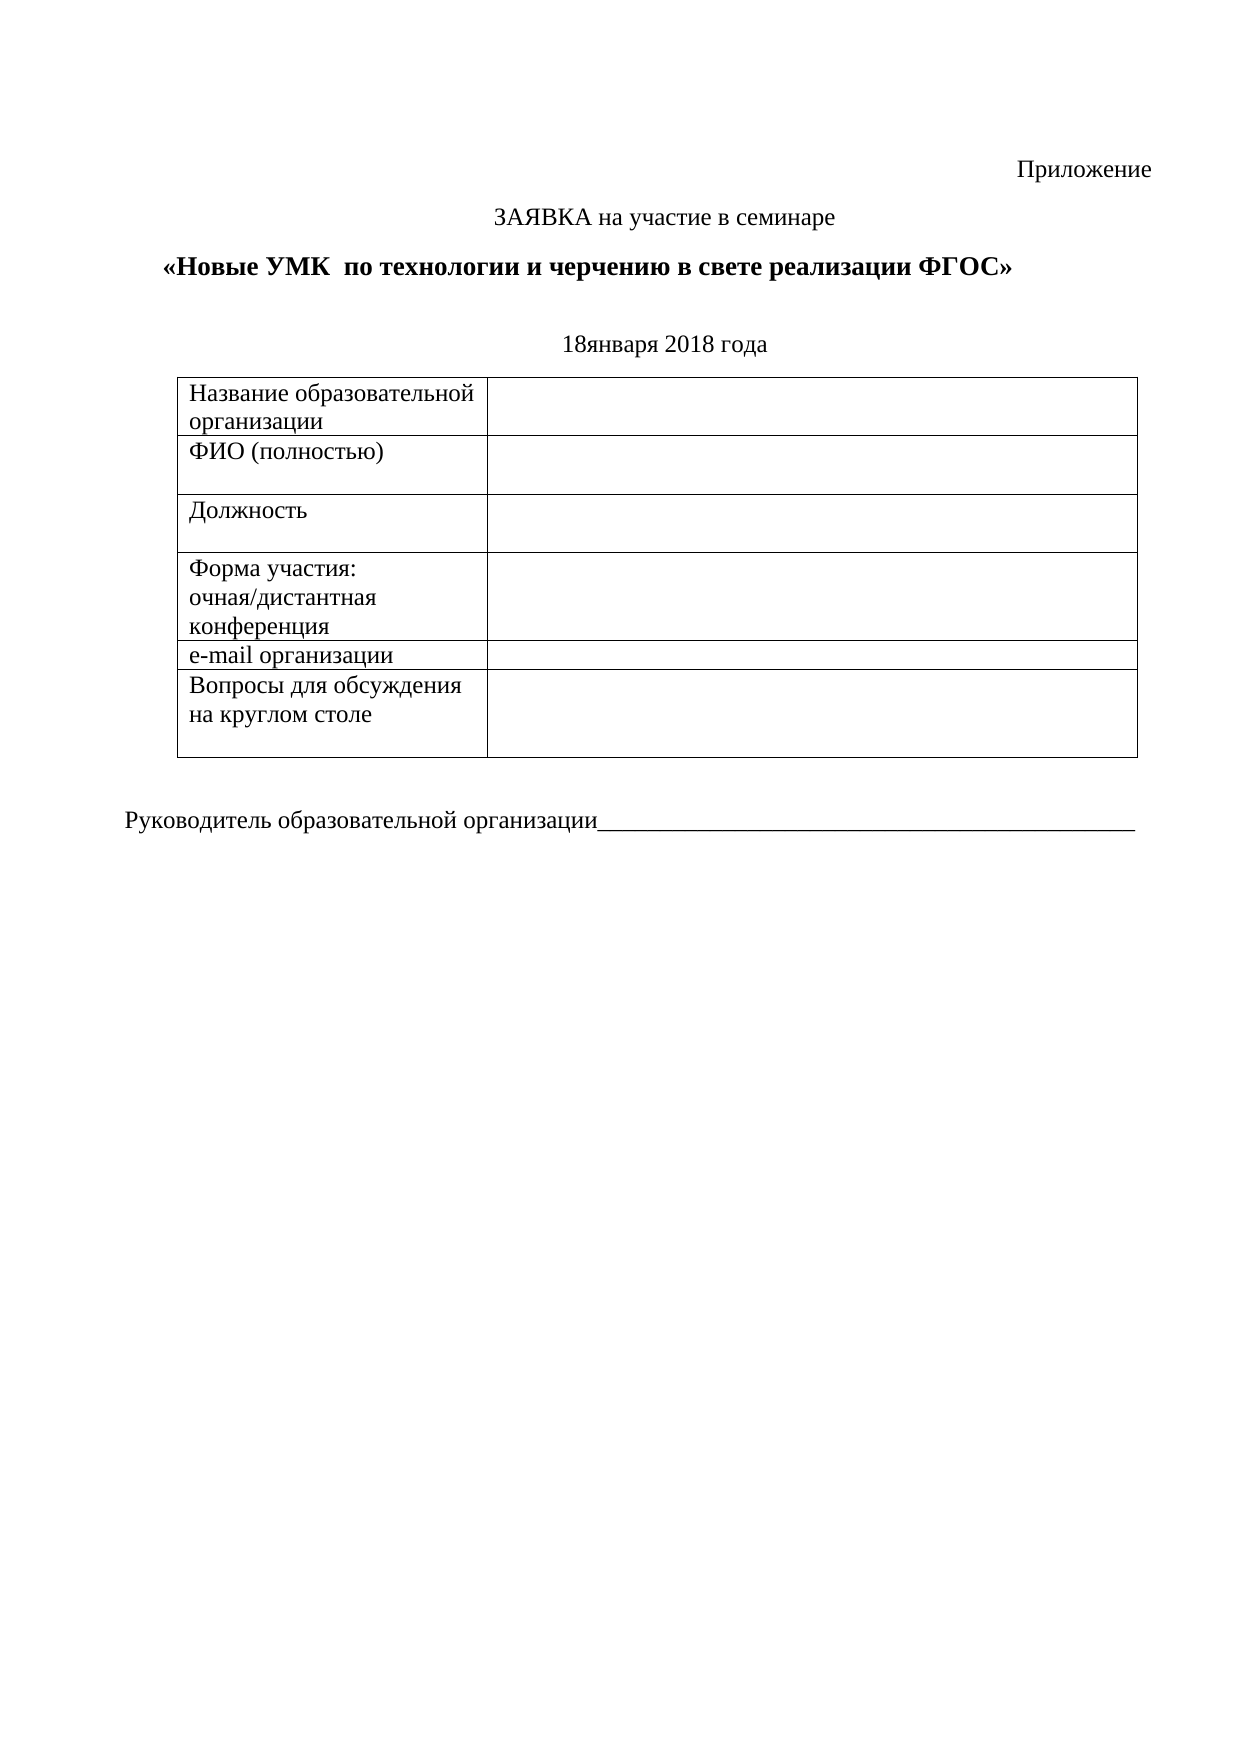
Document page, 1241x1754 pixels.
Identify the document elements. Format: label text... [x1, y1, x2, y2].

table_cell Форма участия: очная/дистантная конференция [178, 553, 487, 639]
table_cell [488, 641, 1137, 669]
table_cell [488, 670, 1137, 757]
table_cell [488, 495, 1137, 552]
text Приложение [177, 154, 1152, 183]
table_cell [488, 436, 1137, 494]
text «Новые УМК по технологии и черчению в свете реализации ФГОС» [103, 250, 1152, 281]
table_header Название образовательной организации [178, 378, 487, 435]
table_cell Должность [178, 495, 487, 552]
table_header [488, 378, 1137, 435]
table_cell ФИО (полностью) [178, 436, 487, 494]
text 18января 2018 года [177, 329, 1152, 358]
table_cell Вопросы для обсуждения на круглом столе [178, 670, 487, 757]
text Руководитель образовательной организации___________________________________________ [118, 805, 1152, 834]
text ЗАЯВКА на участие в семинаре [177, 202, 1152, 231]
table_cell [488, 553, 1137, 639]
table_cell e-mail организации [178, 641, 487, 669]
